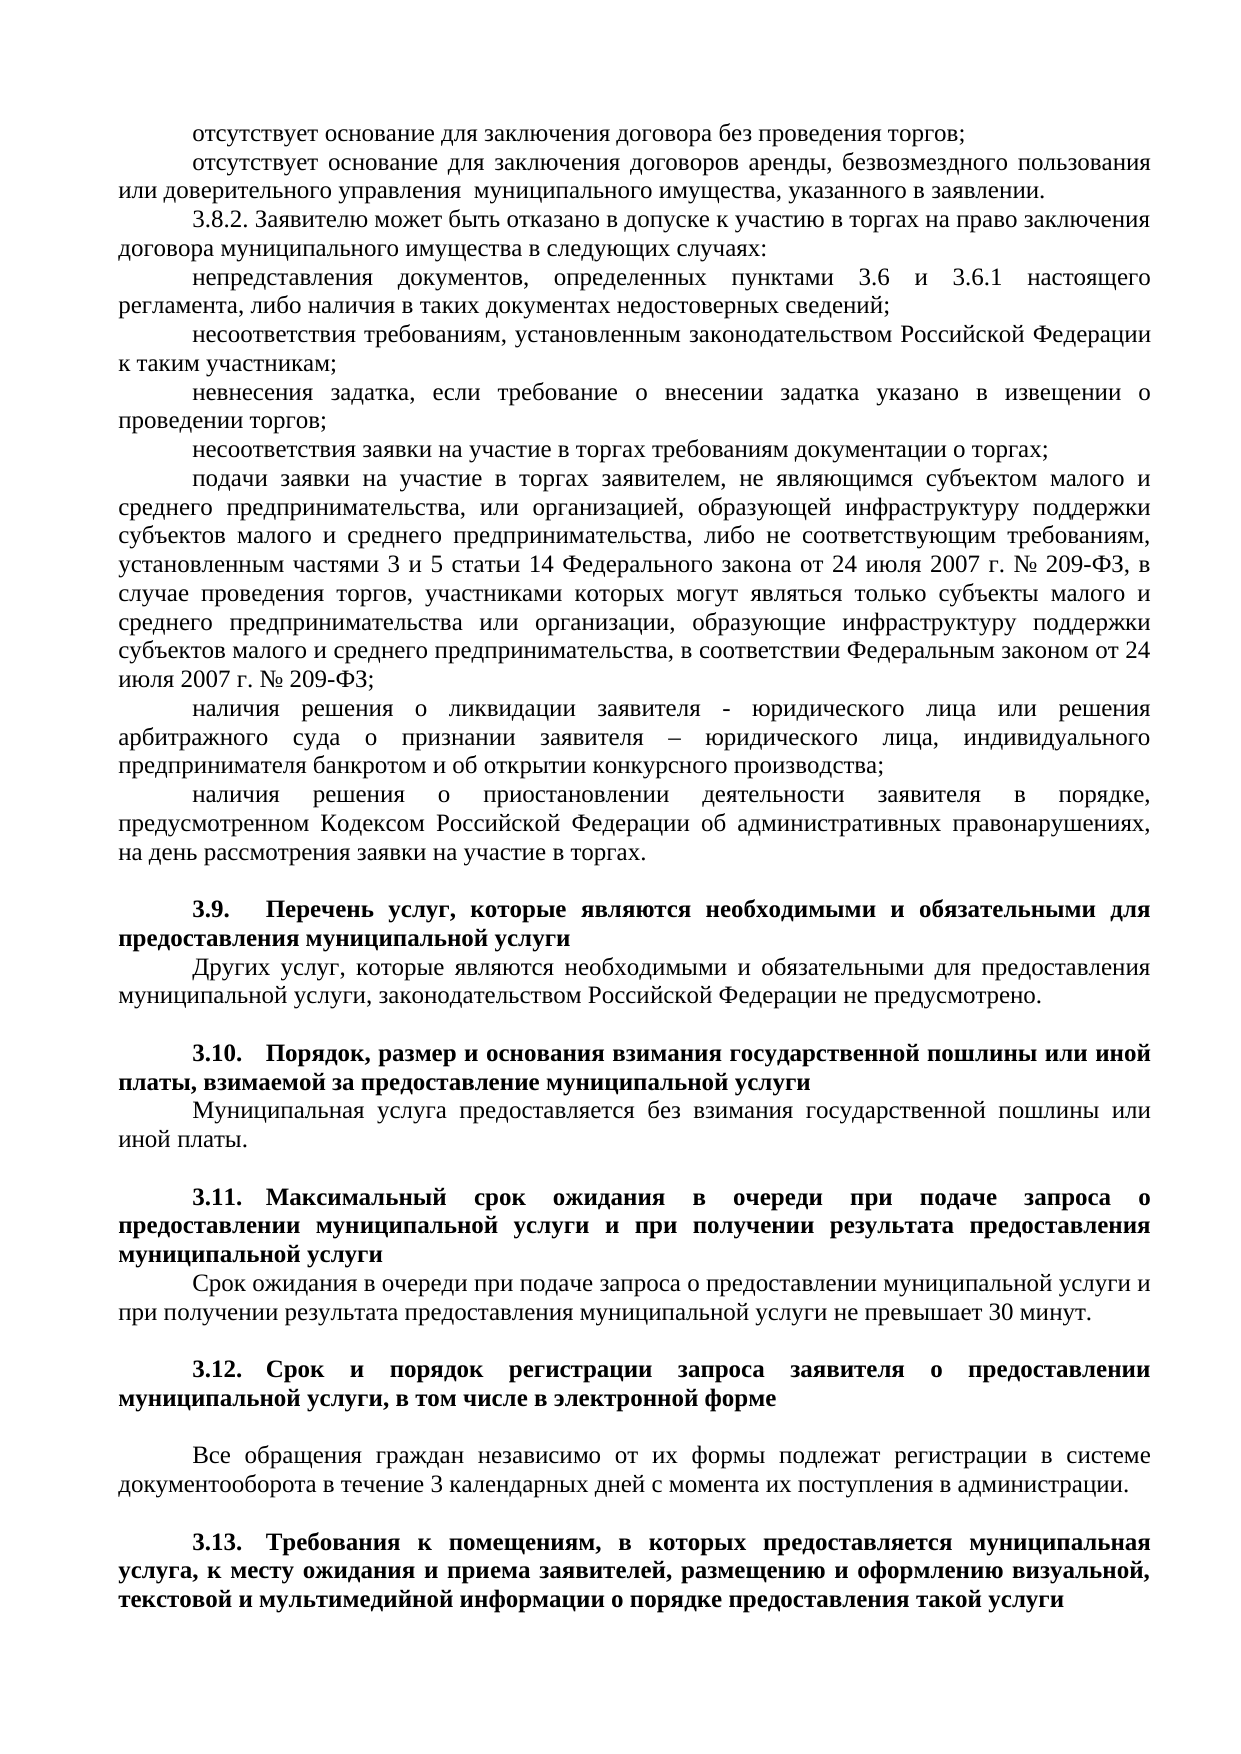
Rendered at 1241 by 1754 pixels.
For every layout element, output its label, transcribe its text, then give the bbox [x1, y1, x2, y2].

text наличия решения о приостановлении деятельности заявителя в порядке, предусмотренном Кодексом Российской Федерации об административных правонарушениях, на день рассмотрения заявки на участие в торгах. [118, 779, 1152, 866]
text Других услуг, которые являются необходимыми и обязательными для предоставления муниципальной услуги, законодательством Российской Федерации не предусмотрено. [118, 952, 1152, 1009]
text несоответствия заявки на участие в торгах требованиям документации о торгах; [118, 434, 1152, 463]
text 3.8.2. Заявителю может быть отказано в допуске к участию в торгах на право заключения договора муниципального имущества в следующих случаях: [118, 204, 1152, 262]
list Максимальный срок ожидания в очереди при подаче запроса о предоставлении муниципальной услуги и при получении результата предоставления муниципальной услуги [118, 1182, 1152, 1268]
list Перечень услуг, которые являются необходимыми и обязательными для предоставления муниципальной услуги [118, 894, 1152, 952]
text несоответствия требованиям, установленным законодательством Российской Федерации к таким участникам; [118, 319, 1152, 377]
text отсутствует основание для заключения договора без проведения торгов; [118, 118, 1152, 147]
list Срок и порядок регистрации запроса заявителя о предоставлении муниципальной услуги, в том числе в электронной форме [118, 1354, 1152, 1412]
text Все обращения граждан независимо от их формы подлежат регистрации в системе документооборота в течение 3 календарных дней с момента их поступления в администрации. [118, 1441, 1152, 1498]
text Срок ожидания в очереди при подаче запроса о предоставлении муниципальной услуги и при получении результата предоставления муниципальной услуги не превышает 30 минут. [118, 1268, 1152, 1326]
text невнесения задатка, если требование о внесении задатка указано в извещении о проведении торгов; [118, 377, 1152, 434]
text наличия решения о ликвидации заявителя - юридического лица или решения арбитражного суда о признании заявителя – юридического лица, индивидуального предпринимателя банкротом и об открытии конкурсного производства; [118, 693, 1152, 779]
list Требования к помещениям, в которых предоставляется муниципальная услуга, к месту ожидания и приема заявителей, размещению и оформлению визуальной, текстовой и мультимедийной информации о порядке предоставления такой услуги [118, 1527, 1152, 1613]
text непредставления документов, определенных пунктами 3.6 и 3.6.1 настоящего регламента, либо наличия в таких документах недостоверных сведений; [118, 262, 1152, 319]
list Порядок, размер и основания взимания государственной пошлины или иной платы, взимаемой за предоставление муниципальной услуги [118, 1038, 1152, 1096]
text отсутствует основание для заключения договоров аренды, безвозмездного пользования или доверительного управления муниципального имущества, указанного в заявлении. [118, 147, 1152, 204]
text подачи заявки на участие в торгах заявителем, не являющимся субъектом малого и среднего предпринимательства, или организацией, образующей инфраструктуру поддержки субъектов малого и среднего предпринимательства, либо не соответствующим требованиям, установленным частями 3 и 5 статьи 14 Федерального закона от 24 июля . № 209-ФЗ, в случае проведения торгов, участниками которых могут являться только субъекты малого и среднего предпринимательства или организации, образующие инфраструктуру поддержки субъектов малого и среднего предпринимательства, в соответствии Федеральным законом от 24 июля . № 209-ФЗ; [118, 463, 1152, 693]
text Муниципальная услуга предоставляется без взимания государственной пошлины или иной платы. [118, 1096, 1152, 1153]
